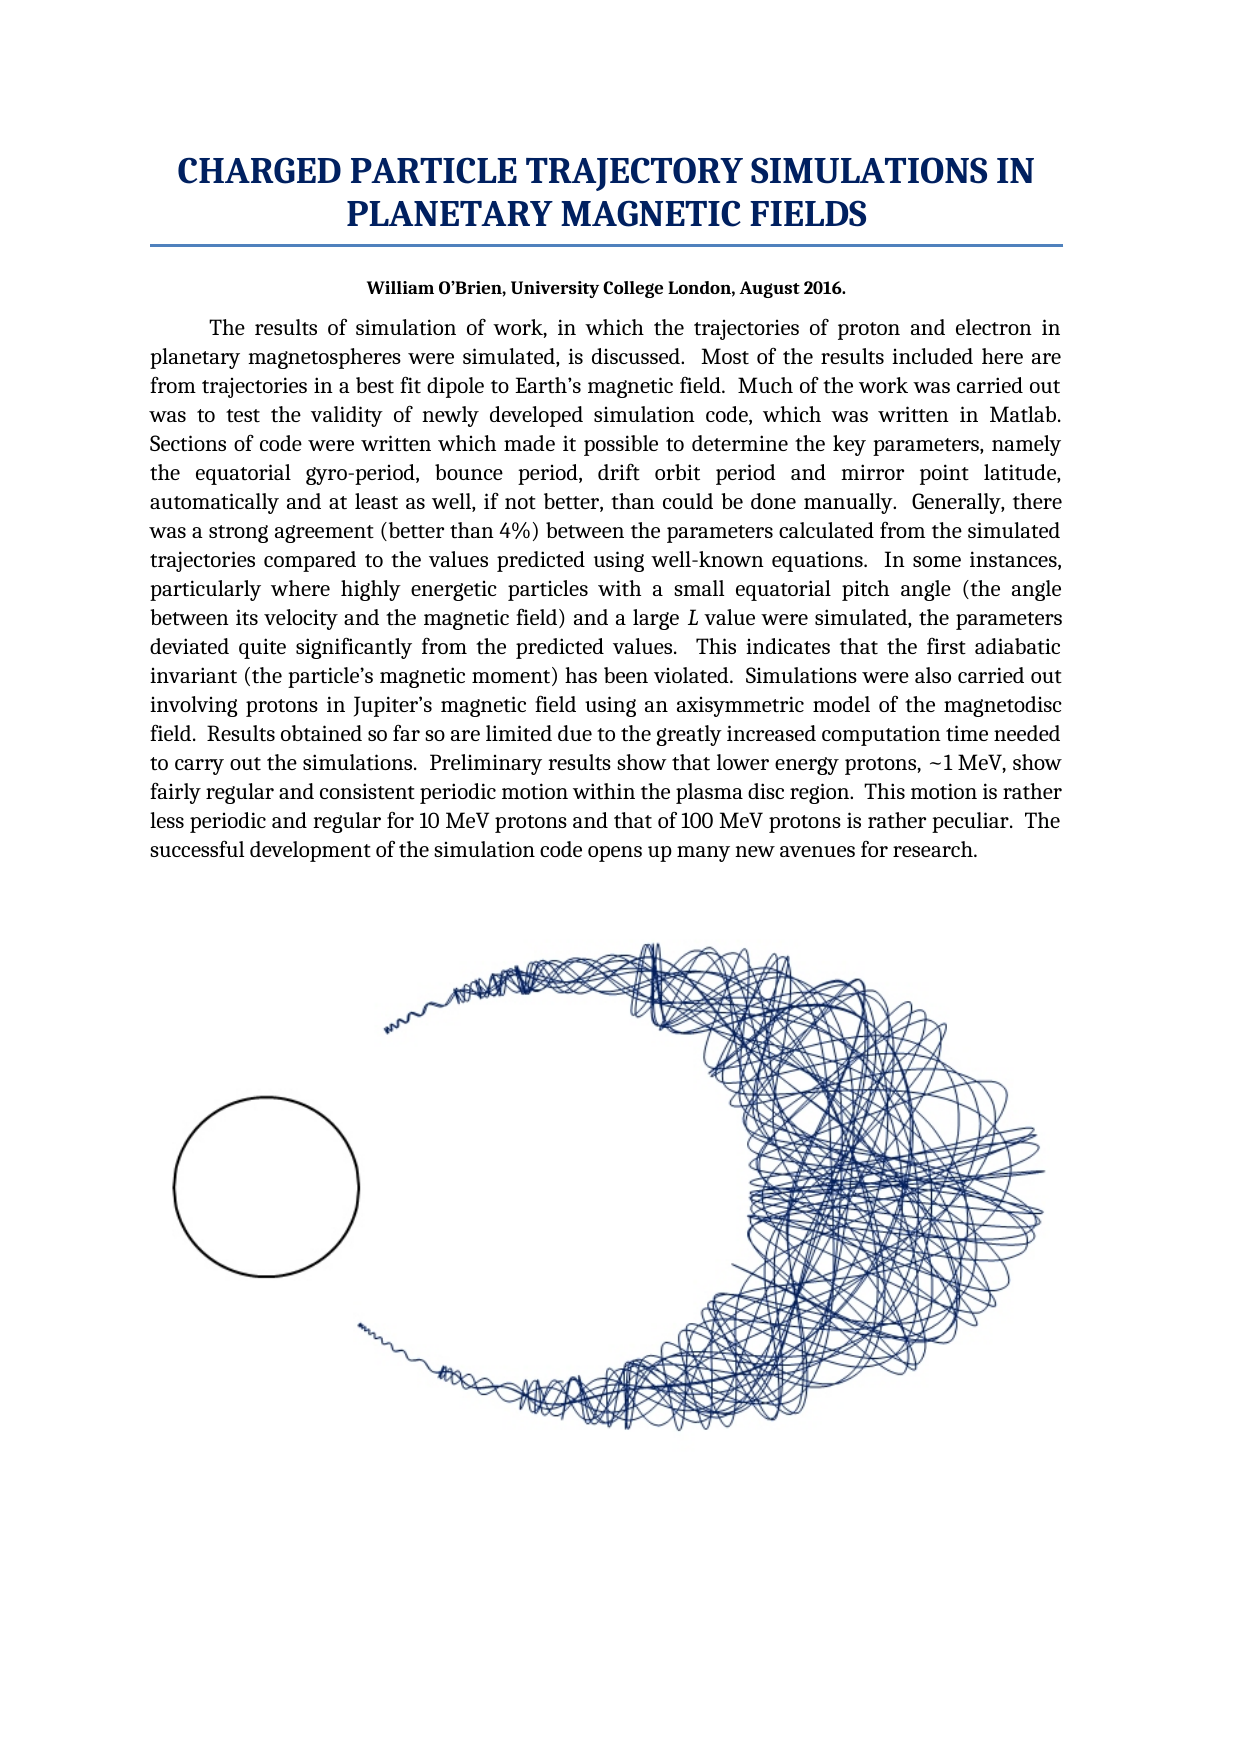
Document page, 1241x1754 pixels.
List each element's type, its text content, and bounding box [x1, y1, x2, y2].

text The results of simulation of work, in which the trajectories of proton and electron in planetary magnetospheres were simulated, is discussed. Most of the results included here are from trajectories in a best fit dipole to Earth’s magnetic field. Much of the work was carried out was to test the validity of newly developed simulation code, which was written in Matlab. Sections of code were written which made it possible to determine the key parameters, namely the equatorial gyro-period, bounce period, drift orbit period and mirror point latitude, automatically and at least as well, if not better, than could be done manually. Generally, there was a strong agreement (better than 4%) between the parameters calculated from the simulated trajectories compared to the values predicted using well-known equations. In some instances, particularly where highly energetic particles with a small equatorial pitch angle (the angle between its velocity and the magnetic field) and a large L value were simulated, the parameters deviated quite significantly from the predicted values. This indicates that the first adiabatic invariant (the particle’s magnetic moment) has been violated. Simulations were also carried out involving protons in Jupiter’s magnetic field using an axisymmetric model of the magnetodisc field. Results obtained so far so are limited due to the greatly increased computation time needed to carry out the simulations. Preliminary results show that lower energy protons, ~1 MeV, show fairly regular and consistent periodic motion within the plasma disc region. This motion is rather less periodic and regular for 10 MeV protons and that of 100 MeV protons is rather peculiar. The successful development of the simulation code opens up many new avenues for research. [150, 315, 1063, 863]
text William O’Brien, University College London, August 2016. [150, 278, 1063, 299]
picture [162, 919, 1051, 1479]
title charged particle trajectory simulations in planetary magnetic fields [150, 150, 1063, 244]
